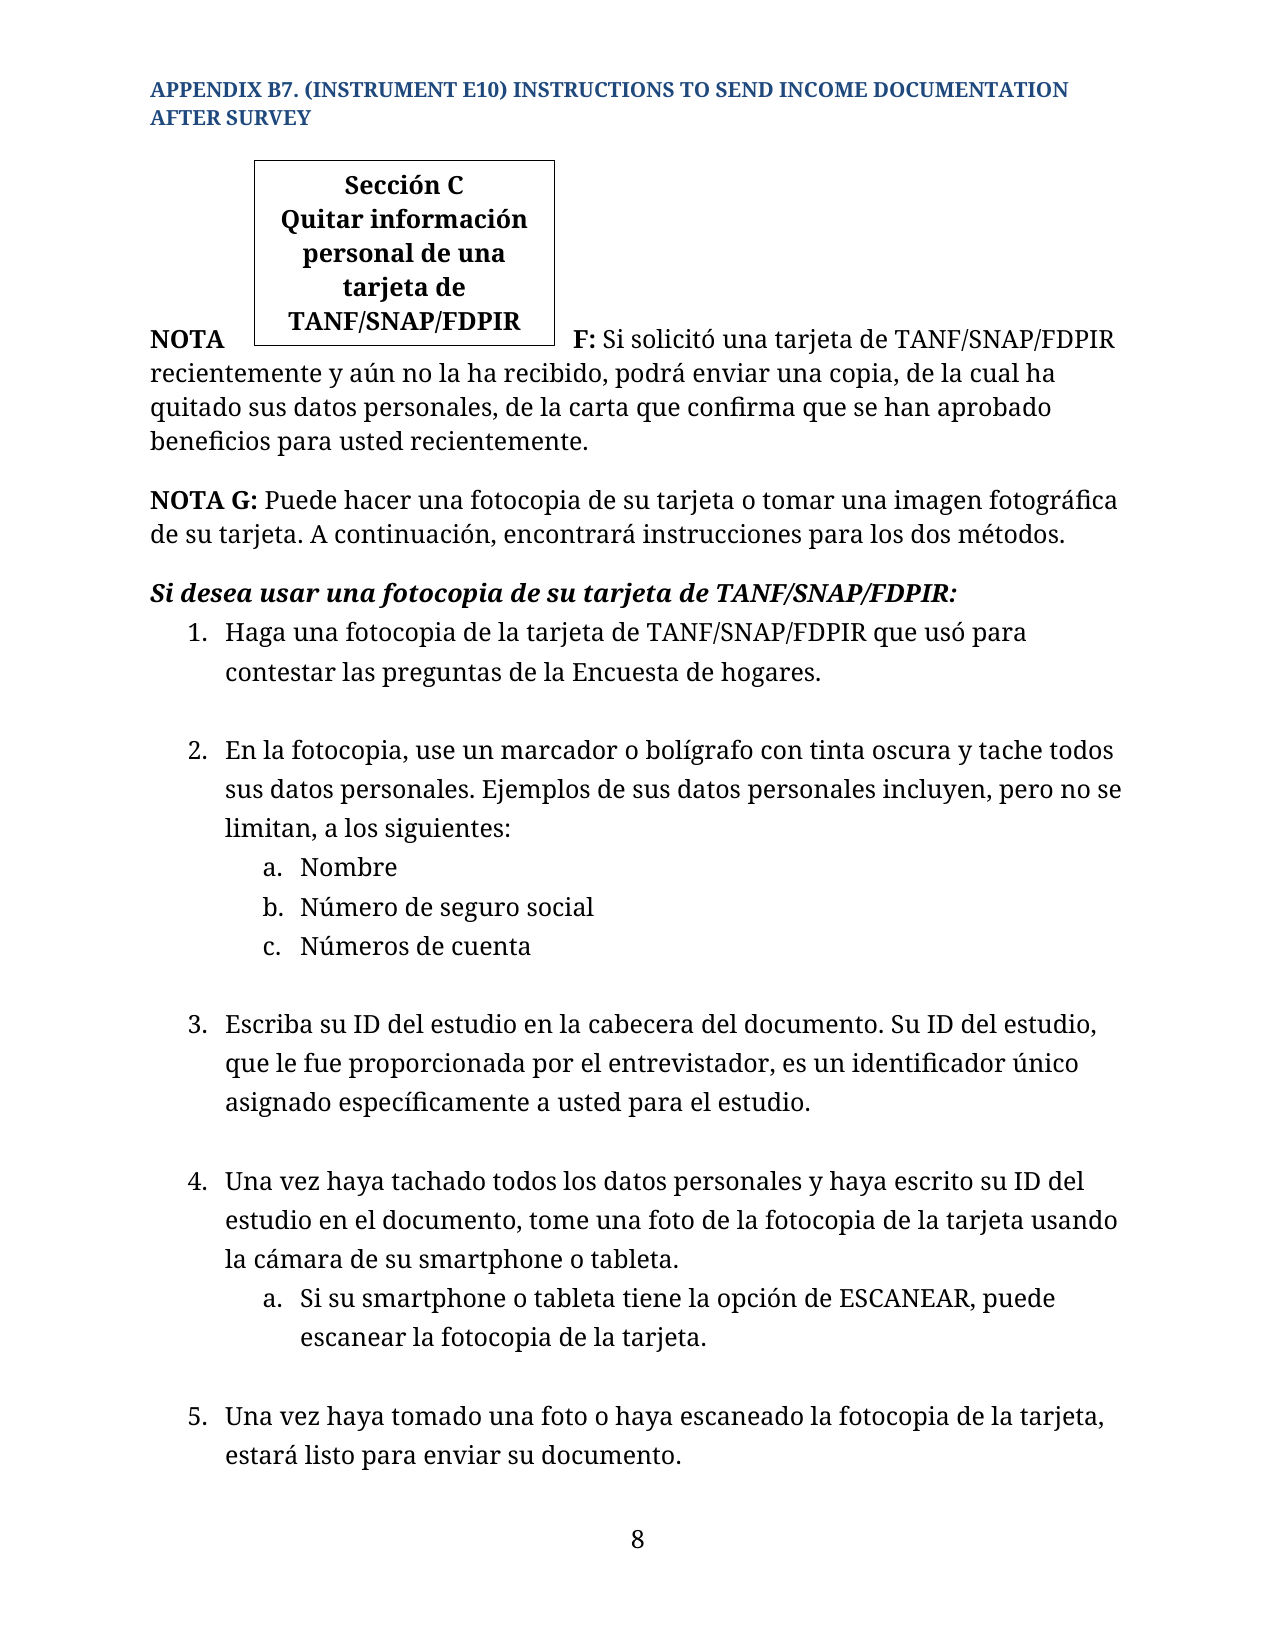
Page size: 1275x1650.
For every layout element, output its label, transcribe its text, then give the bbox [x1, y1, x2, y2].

list Número de seguro social [262, 889, 1125, 923]
list Haga una fotocopia de la tarjeta de TANF/SNAP/FDPIR que usó para contestar las preguntas de la Encuesta de hogares. [187, 615, 1125, 688]
list Una vez haya tomado una foto o haya escaneado la fotocopia de la tarjeta, estará listo para enviar su documento. [187, 1398, 1125, 1472]
list Una vez haya tachado todos los datos personales y haya escrito su ID del estudio en el documento, tome una foto de la fotocopia de la tarjeta usando la cámara de su smartphone o tableta. [187, 1163, 1125, 1276]
list Si su smartphone o tableta tiene la opción de ESCANEAR, puede escanear la fotocopia de la tarjeta. [262, 1281, 1125, 1354]
text Si desea usar una fotocopia de su tarjeta de TANF/SNAP/FDPIR: [150, 576, 1125, 610]
list En la fotocopia, use un marcador o bolígrafo con tinta oscura y tache todos sus datos personales. Ejemplos de sus datos personales incluyen, pero no se limitan, a los siguientes: [187, 733, 1125, 845]
text NOTA G: Puede hacer una fotocopia de su tarjeta o tomar una imagen fotográfica de su tarjeta. A continuación, encontrará instrucciones para los dos métodos. [150, 483, 1125, 551]
list Escriba su ID del estudio en la cabecera del documento. Su ID del estudio, que le fue proporcionada por el entrevistador, es un identificador único asignado específicamente a usted para el estudio. [187, 1007, 1125, 1119]
list Números de cuenta [262, 928, 1125, 962]
list Nombre [262, 850, 1125, 884]
text NOTA F: Si solicitó una tarjeta de TANF/SNAP/FDPIR recientemente y aún no la ha recibido, podrá enviar una copia, de la cual ha quitado sus datos personales, de la carta que confirma que se han aprobado beneficios para usted recientemente. [150, 322, 1125, 458]
